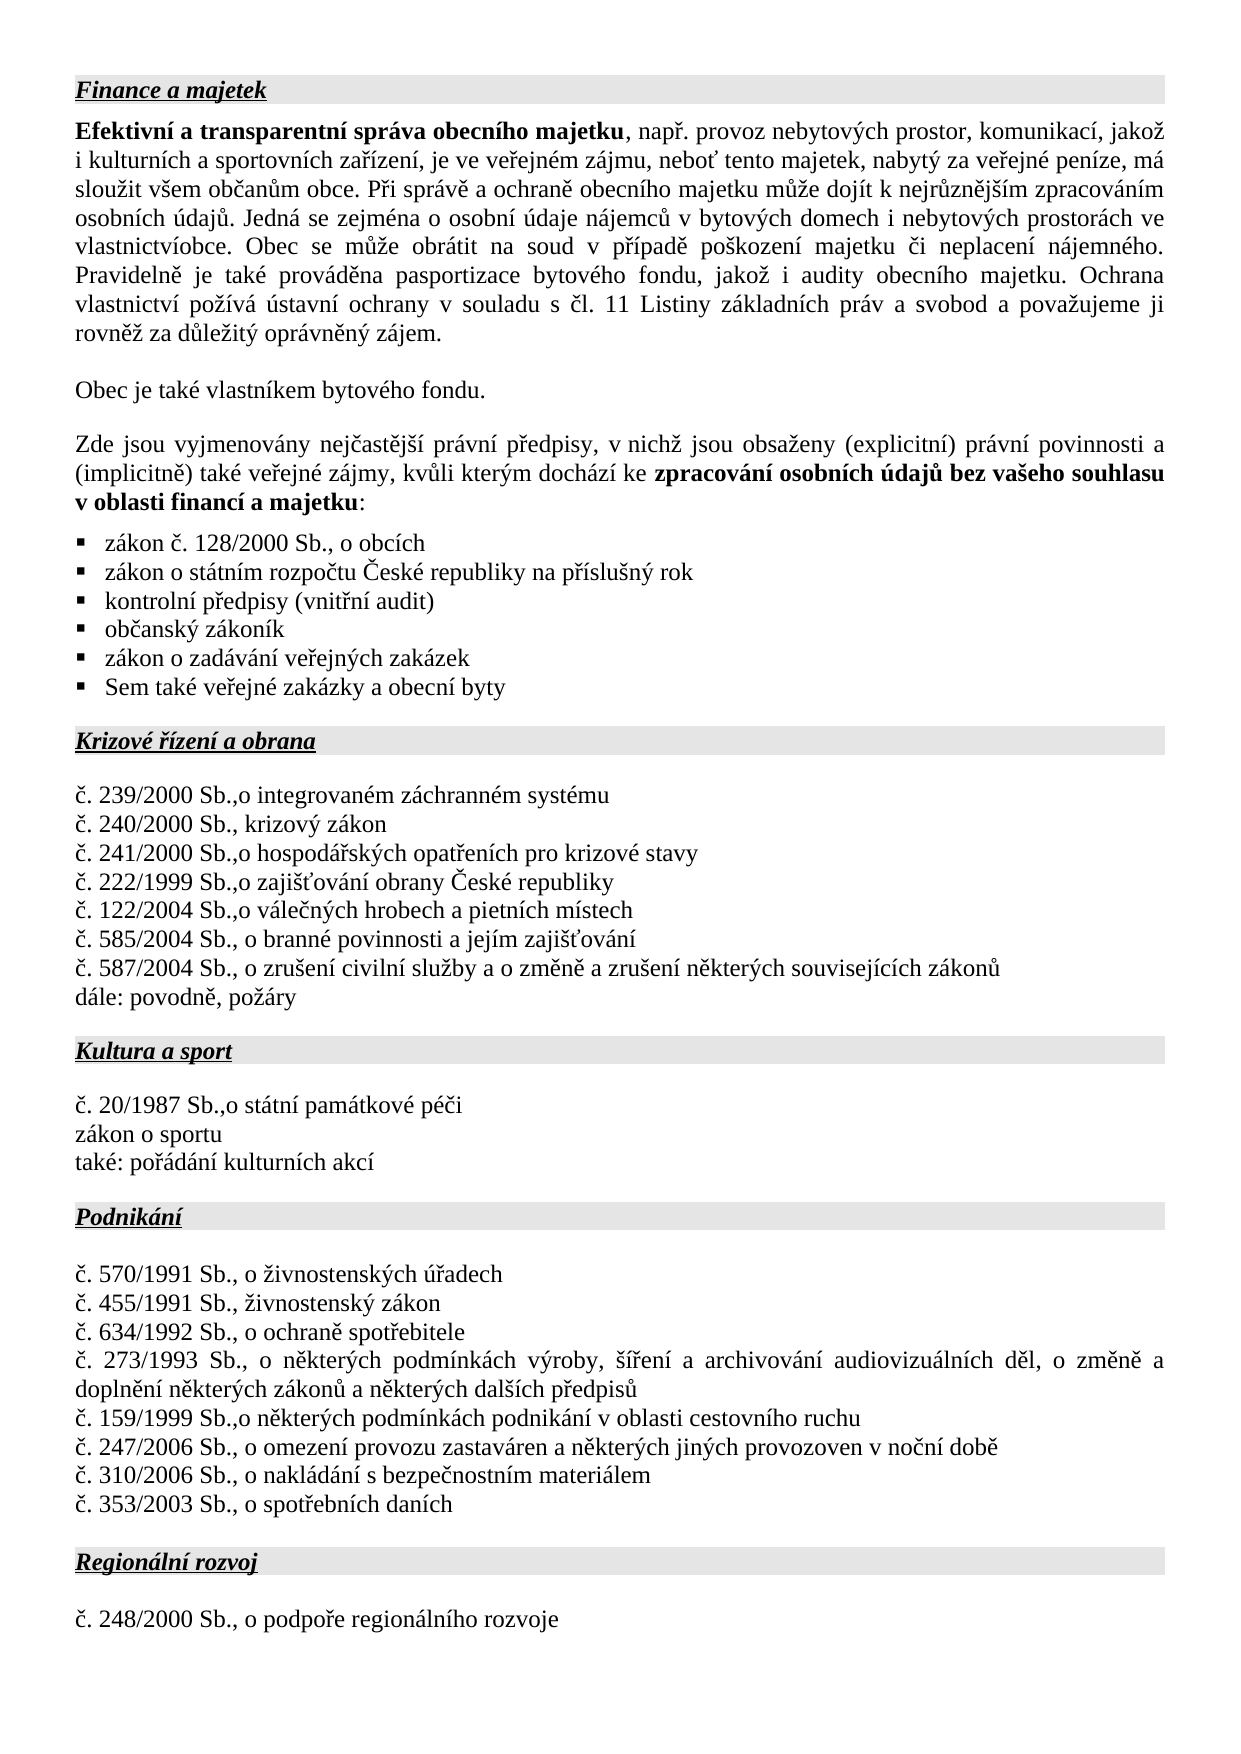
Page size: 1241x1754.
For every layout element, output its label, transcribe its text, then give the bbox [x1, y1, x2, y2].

text zákon o sportu [75, 1119, 1165, 1147]
text Krizové řízení a obrana [75, 726, 1165, 755]
list občanský zákoník [75, 614, 1165, 643]
list Sem také veřejné zakázky a obecní byty [75, 672, 1165, 701]
text č. 353/2003 Sb., o spotřebních daních [75, 1489, 1165, 1518]
text Efektivní a transparentní správa obecního majetku, např. provoz nebytových prostor, komunikací, jakož i kulturních a sportovních zařízení, je ve veřejném zájmu, neboť tento majetek, nabytý za veřejné peníze, má sloužit všem občanům obce. Při správě a ochraně obecního majetku může dojít k nejrůznějším zpracováním osobních údajů. Jedná se zejména o osobní údaje nájemců v bytových domech i nebytových prostorách ve vlastnictvíobce. Obec se může obrátit na soud v případě poškození majetku či neplacení nájemného. Pravidelně je také prováděna pasportizace bytového fondu, jakož i audity obecního majetku. Ochrana vlastnictví požívá ústavní ochrany v souladu s čl. 11 Listiny základních práv a svobod a považujeme ji rovněž za důležitý oprávněný zájem. [75, 116, 1165, 346]
text č. 634/1992 Sb., o ochraně spotřebitele [75, 1317, 1165, 1345]
text č. 585/2004 Sb., o branné povinnosti a jejím zajišťování [75, 924, 1165, 953]
text č. 240/2000 Sb., krizový zákon [75, 809, 1165, 838]
list kontrolní předpisy (vnitřní audit) [75, 586, 1165, 614]
text č. 159/1999 Sb.,o některých podmínkách podnikání v oblasti cestovního ruchu [75, 1403, 1165, 1432]
text č. 239/2000 Sb.,o integrovaném záchranném systému [75, 780, 1165, 809]
text č. 20/1987 Sb.,o státní památkové péči [75, 1090, 1165, 1119]
text Regionální rozvoj [75, 1547, 1165, 1575]
text Zde jsou vyjmenovány nejčastější právní předpisy, v nichž jsou obsaženy (explicitní) právní povinnosti a (implicitně) také veřejné zájmy, kvůli kterým dochází ke zpracování osobních údajů bez vašeho souhlasu v oblasti financí a majetku: [75, 429, 1165, 516]
list zákon o státním rozpočtu České republiky na příslušný rok [75, 557, 1165, 586]
text č. 248/2000 Sb., o podpoře regionálního rozvoje [75, 1604, 1165, 1633]
list zákon č. 128/2000 Sb., o obcích [75, 528, 1165, 557]
text č. 241/2000 Sb.,o hospodářských opatřeních pro krizové stavy [75, 838, 1165, 867]
text č. 273/1993 Sb., o některých podmínkách výroby, šíření a archivování audiovizuálních děl, o změně a doplnění některých zákonů a některých dalších předpisů [75, 1345, 1165, 1403]
text č. 570/1991 Sb., o živnostenských úřadech [75, 1259, 1165, 1288]
text č. 310/2006 Sb., o nakládání s bezpečnostním materiálem [75, 1460, 1165, 1489]
text č. 587/2004 Sb., o zrušení civilní služby a o změně a zrušení některých souvisejících zákonů [75, 953, 1165, 982]
text č. 247/2006 Sb., o omezení provozu zastaváren a některých jiných provozoven v noční době [75, 1432, 1165, 1460]
text také: pořádání kulturních akcí [75, 1147, 1165, 1176]
text Podnikání [75, 1202, 1165, 1230]
text Finance a majetek [75, 75, 1165, 104]
text Kultura a sport [75, 1036, 1165, 1064]
text č. 122/2004 Sb.,o válečných hrobech a pietních místech [75, 895, 1165, 924]
text Obec je také vlastníkem bytového fondu. [75, 375, 1165, 404]
text č. 222/1999 Sb.,o zajišťování obrany České republiky [75, 867, 1165, 895]
list zákon o zadávání veřejných zakázek [75, 643, 1165, 672]
text dále: povodně, požáry [75, 982, 1165, 1010]
text č. 455/1991 Sb., živnostenský zákon [75, 1288, 1165, 1317]
